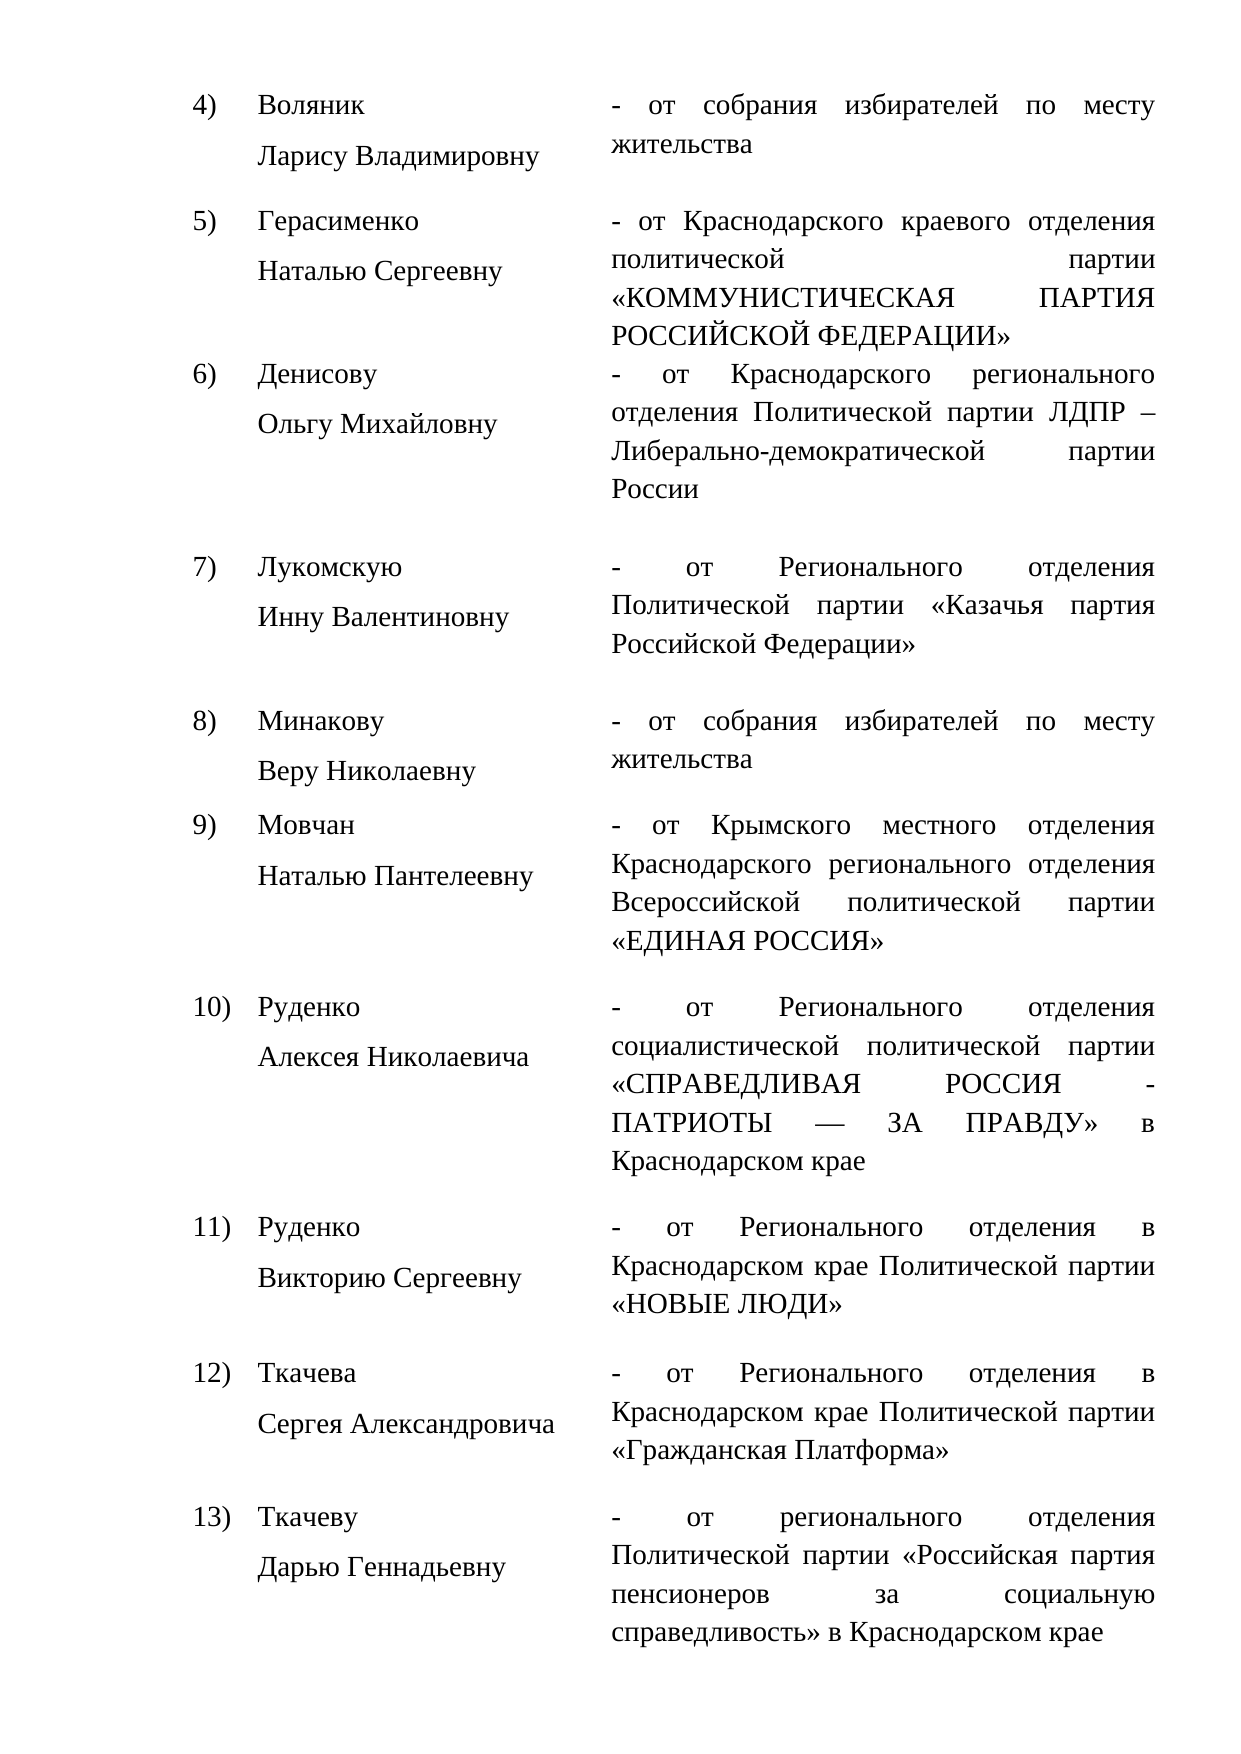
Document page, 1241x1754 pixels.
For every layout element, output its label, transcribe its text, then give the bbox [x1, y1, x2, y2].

table_cell Герасименко Наталью Сергеевну [246, 203, 594, 356]
table_cell Мовчан Наталью Пантелеевну [246, 808, 594, 989]
table_cell [181, 1210, 246, 1355]
table_cell - от Краснодарского краевого отделения политической партии «КОММУНИСТИЧЕСКАЯ ПАРТИЯ РОССИЙСКОЙ ФЕДЕРАЦИИ» [594, 203, 1167, 356]
table_cell [181, 203, 246, 356]
table_cell - от регионального отделения Политической партии «Российская партия пенсионеров за социальную справедливость» в Краснодарском крае [594, 1499, 1167, 1652]
table_cell Воляник Ларису Владимировну [246, 87, 594, 203]
table_cell - от собрания избирателей по месту жительства [594, 87, 1167, 203]
table_cell Минакову Веру Николаевну [246, 703, 594, 807]
table_cell - от Крымского местного отделения Краснодарского регионального отделения Всероссийской политической партии «ЕДИНАЯ РОССИЯ» [594, 808, 1167, 989]
table_cell [181, 356, 246, 549]
table_cell Лукомскую Инну Валентиновну [246, 549, 594, 703]
table_cell [181, 989, 246, 1209]
table_cell - от собрания избирателей по месту жительства [594, 703, 1167, 807]
table_cell Денисову Ольгу Михайловну [246, 356, 594, 549]
table_cell - от Регионального отделения социалистической политической партии «СПРАВЕДЛИВАЯ РОССИЯ - ПАТРИОТЫ — ЗА ПРАВДУ» в Краснодарском крае [594, 989, 1167, 1209]
table_cell Руденко Викторию Сергеевну [246, 1210, 594, 1355]
table_cell [181, 549, 246, 703]
table_cell [181, 87, 246, 203]
table_cell [181, 1499, 246, 1652]
table_cell Ткачеву Дарью Геннадьевну [246, 1499, 594, 1652]
table_cell - от Регионального отделения Политической партии «Казачья партия Российской Федерации» [594, 549, 1167, 703]
table_cell - от Регионального отделения в Краснодарском крае Политической партии «НОВЫЕ ЛЮДИ» [594, 1210, 1167, 1355]
table_cell Руденко Алексея Николаевича [246, 989, 594, 1209]
table_cell - от Краснодарского регионального отделения Политической партии ЛДПР – Либерально-демократической партии России [594, 356, 1167, 549]
table_cell [181, 808, 246, 989]
table_cell - от Регионального отделения в Краснодарском крае Политической партии «Гражданская Платформа» [594, 1355, 1167, 1499]
table_cell Ткачева Сергея Александровича [246, 1355, 594, 1499]
table_cell [181, 1355, 246, 1499]
table_cell [181, 703, 246, 807]
